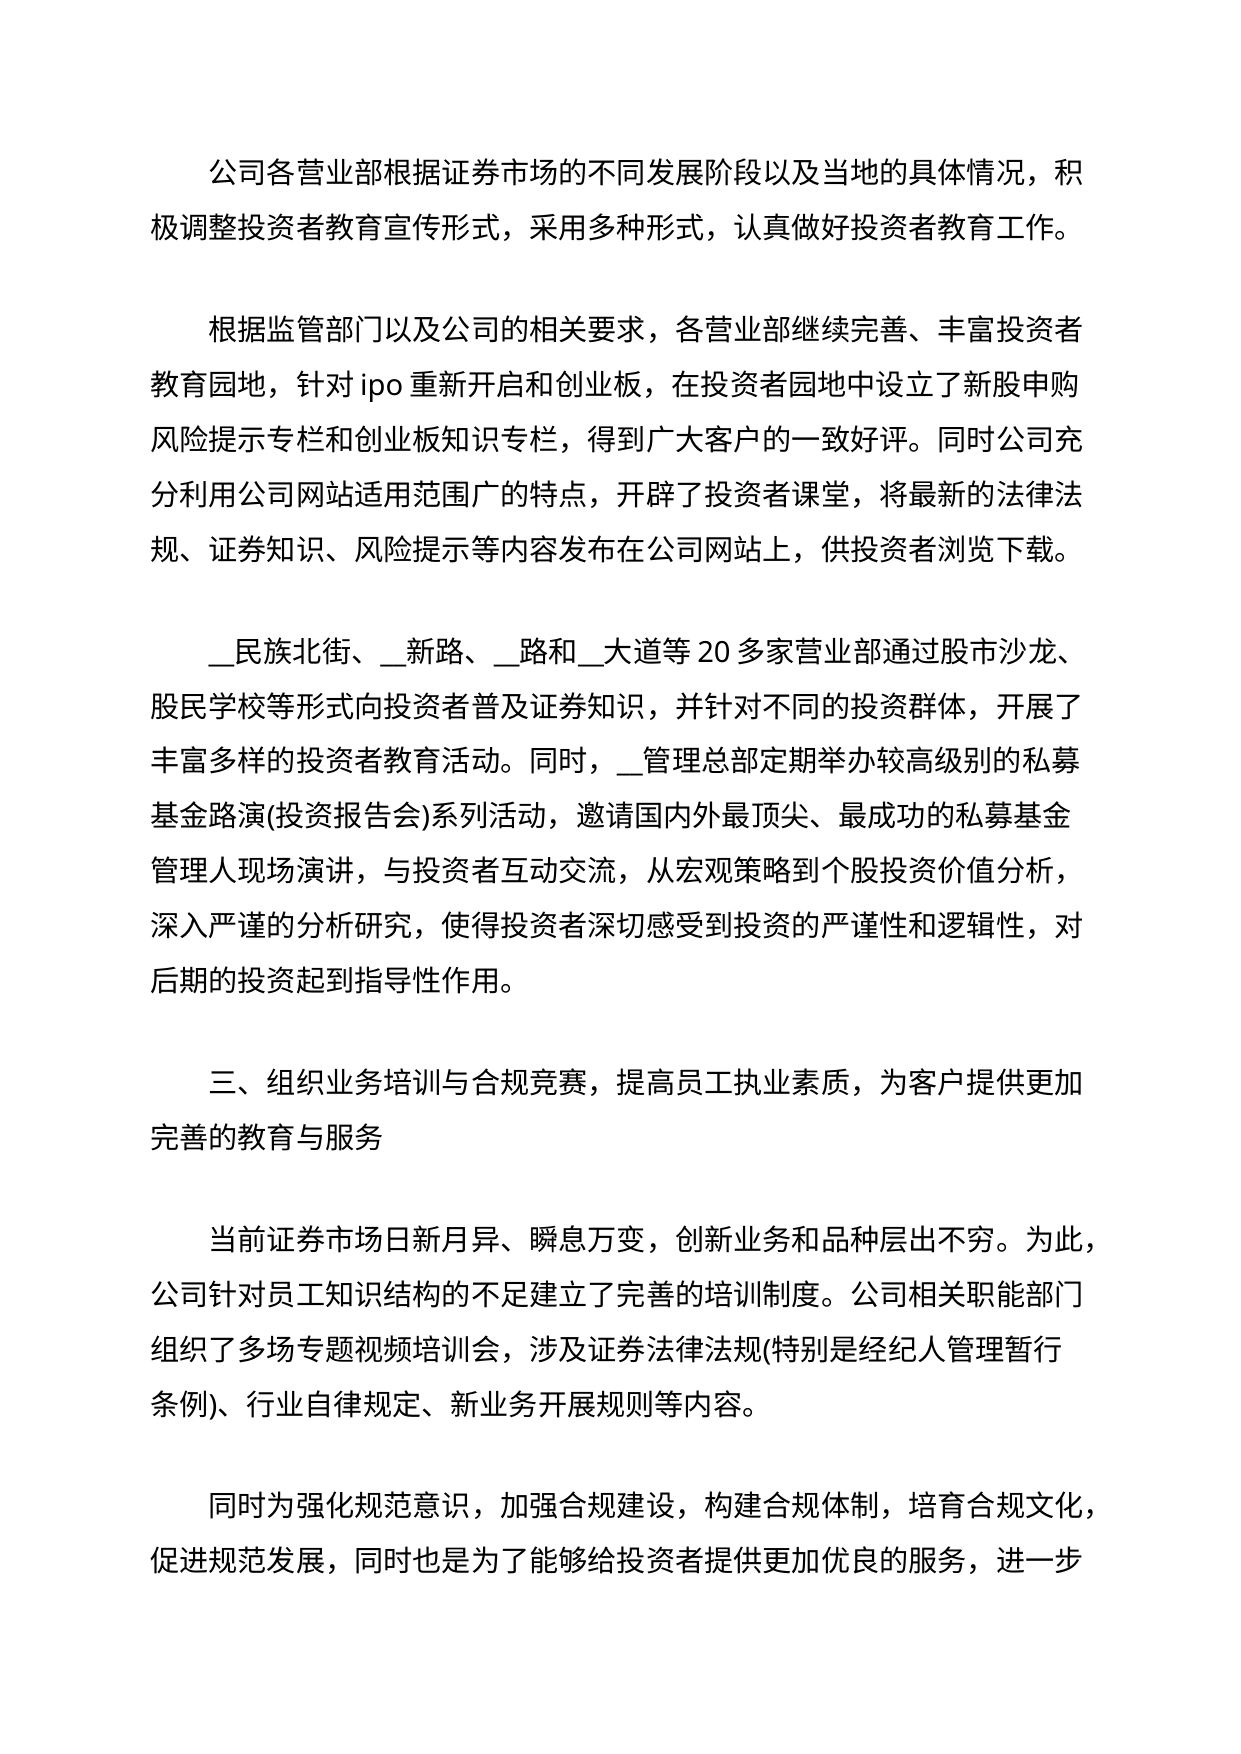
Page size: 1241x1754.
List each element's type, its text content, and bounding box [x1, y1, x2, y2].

text 三、组织业务培训与合规竞赛，提高员工执业素质，为客户提供更加完善的教育与服务 [150, 1059, 1090, 1157]
text 当前证券市场日新月异、瞬息万变，创新业务和品种层出不穷。为此，公司针对员工知识结构的不足建立了完善的培训制度。公司相关职能部门组织了多场专题视频培训会，涉及证券法律法规(特别是经纪人管理暂行条例)、行业自律规定、新业务开展规则等内容。 [150, 1216, 1090, 1423]
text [150, 1483, 1090, 1580]
text 根据监管部门以及公司的相关要求，各营业部继续完善、丰富投资者教育园地，针对ipo重新开启和创业板，在投资者园地中设立了新股申购风险提示专栏和创业板知识专栏，得到广大客户的一致好评。同时公司充分利用公司网站适用范围广的特点，开辟了投资者课堂，将最新的法律法规、证券知识、风险提示等内容发布在公司网站上，供投资者浏览下载。 [150, 307, 1090, 569]
text __民族北街、__新路、__路和__大道等20多家营业部通过股市沙龙、股民学校等形式向投资者普及证券知识，并针对不同的投资群体，开展了丰富多样的投资者教育活动。同时，__管理总部定期举办较高级别的私募基金路演(投资报告会)系列活动，邀请国内外最顶尖、最成功的私募基金管理人现场演讲，与投资者互动交流，从宏观策略到个股投资价值分析，深入严谨的分析研究，使得投资者深切感受到投资的严谨性和逻辑性，对后期的投资起到指导性作用。 [150, 628, 1090, 1000]
text 公司各营业部根据证券市场的不同发展阶段以及当地的具体情况，积极调整投资者教育宣传形式，采用多种形式，认真做好投资者教育工作。 [150, 150, 1090, 247]
